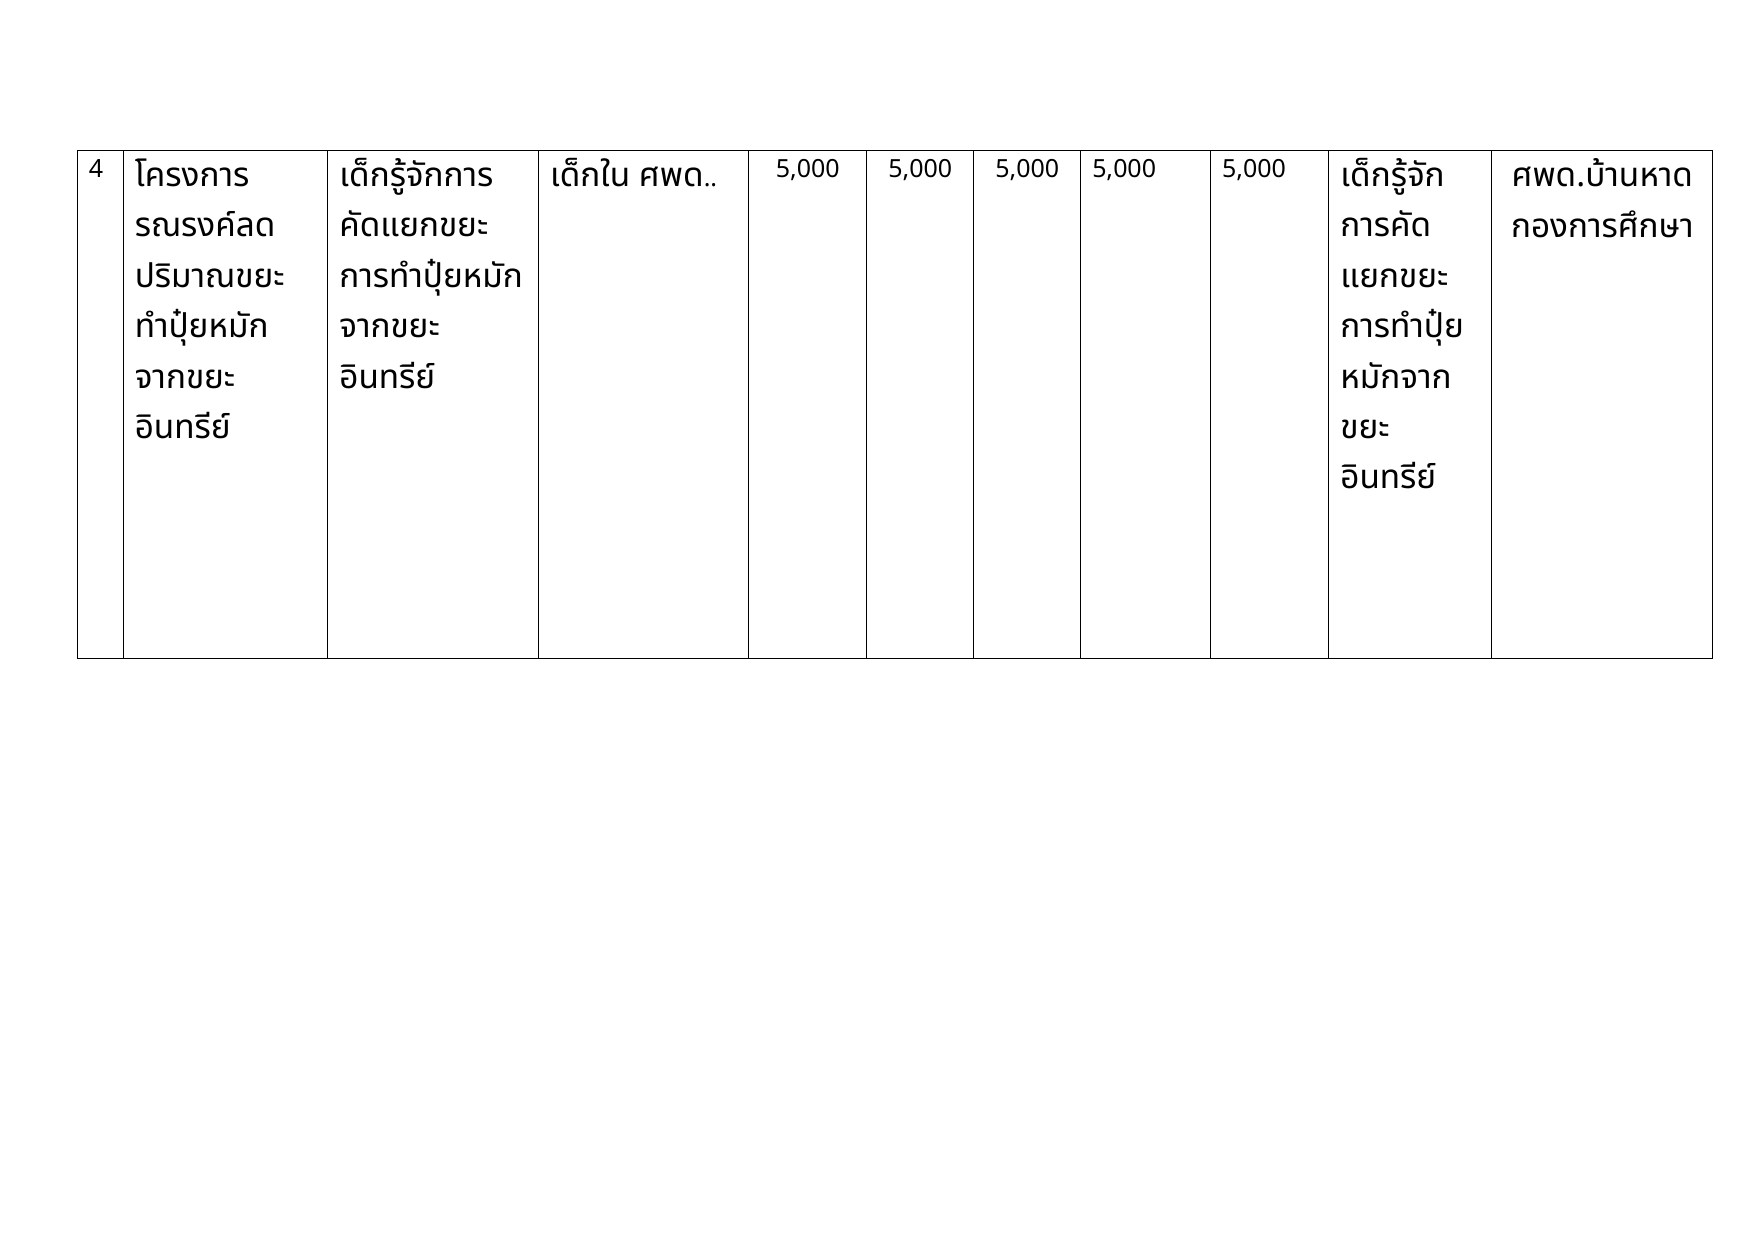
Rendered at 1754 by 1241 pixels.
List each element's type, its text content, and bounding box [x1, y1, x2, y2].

table_cell 5,000 [974, 151, 1080, 658]
table_cell เด็กรู้จักการคัดแยกขยะ การทำปุ๋ยหมักจากขยะอินทรีย์ [1329, 151, 1491, 658]
table_cell เด็กรู้จักการคัดแยกขยะ การทำปุ๋ยหมักจากขยะอินทรีย์ [328, 151, 538, 658]
table_cell โครงการรณรงค์ลดปริมาณขยะ ทำปุ๋ยหมักจากขยะอินทรีย์ [124, 151, 327, 658]
table_cell 4 [78, 151, 123, 658]
table_cell 5,000 [749, 151, 866, 658]
table_cell 5,000 [1081, 151, 1210, 658]
table_cell 5,000 [867, 151, 973, 658]
table_cell เด็กใน ศพด.. [539, 151, 748, 658]
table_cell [1492, 151, 1712, 658]
table_cell 5,000 [1211, 151, 1328, 658]
